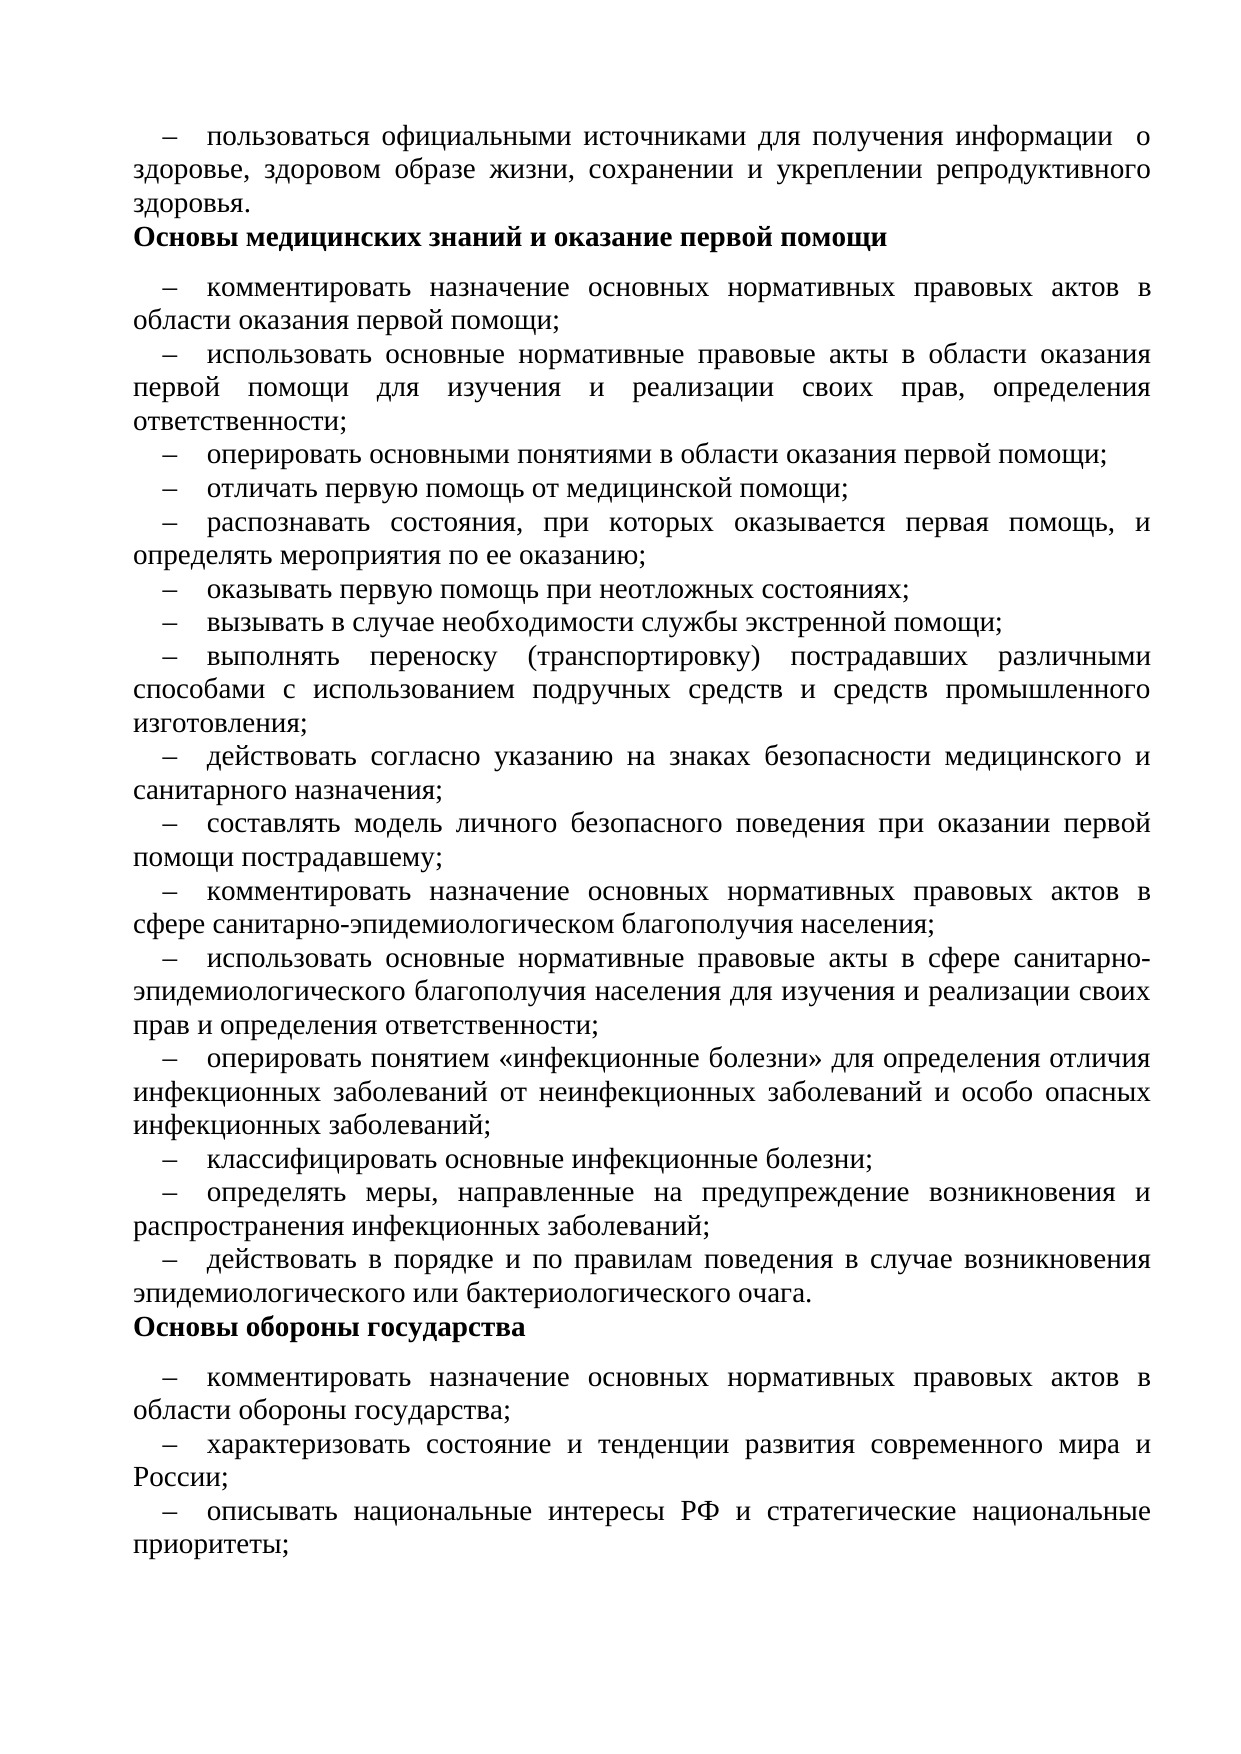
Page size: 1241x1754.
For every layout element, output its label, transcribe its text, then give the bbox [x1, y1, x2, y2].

text оперировать основными понятиями в области оказания первой помощи; [133, 437, 1152, 470]
text комментировать назначение основных нормативных правовых актов в области оказания первой помощи; [133, 269, 1152, 336]
text выполнять переноску (транспортировку) пострадавших различными способами с использованием подручных средств и средств промышленного изготовления; [133, 638, 1152, 738]
text действовать согласно указанию на знаках безопасности медицинского и санитарного назначения; [133, 738, 1152, 806]
text описывать национальные интересы РФ и стратегические национальные приоритеты; [133, 1493, 1152, 1560]
text отличать первую помощь от медицинской помощи; [133, 470, 1152, 504]
text составлять модель личного безопасного поведения при оказании первой помощи пострадавшему; [133, 806, 1152, 873]
text характеризовать состояние и тенденции развития современного мира и России; [133, 1426, 1152, 1493]
text использовать основные нормативные правовые акты в области оказания первой помощи для изучения и реализации своих прав, определения ответственности; [133, 336, 1152, 437]
text пользоваться официальными источниками для получения информации о здоровье, здоровом образе жизни, сохранении и укреплении репродуктивного здоровья. [133, 118, 1152, 219]
text определять меры, направленные на предупреждение возникновения и распространения инфекционных заболеваний; [133, 1174, 1152, 1242]
text Основы обороны государства [133, 1309, 1152, 1342]
text комментировать назначение основных нормативных правовых актов в сфере санитарно-эпидемиологическом благополучия населения; [133, 873, 1152, 940]
text действовать в порядке и по правилам поведения в случае возникновения эпидемиологического или бактериологического очага. [133, 1242, 1152, 1309]
text распознавать состояния, при которых оказывается первая помощь, и определять мероприятия по ее оказанию; [133, 504, 1152, 571]
text вызывать в случае необходимости службы экстренной помощи; [133, 604, 1152, 638]
text оказывать первую помощь при неотложных состояниях; [133, 571, 1152, 604]
text классифицировать основные инфекционные болезни; [133, 1141, 1152, 1174]
text использовать основные нормативные правовые акты в сфере санитарно-эпидемиологического благополучия населения для изучения и реализации своих прав и определения ответственности; [133, 940, 1152, 1040]
text оперировать понятием «инфекционные болезни» для определения отличия инфекционных заболеваний от неинфекционных заболеваний и особо опасных инфекционных заболеваний; [133, 1040, 1152, 1141]
text комментировать назначение основных нормативных правовых актов в области обороны государства; [133, 1359, 1152, 1426]
text Основы медицинских знаний и оказание первой помощи [133, 219, 1152, 252]
